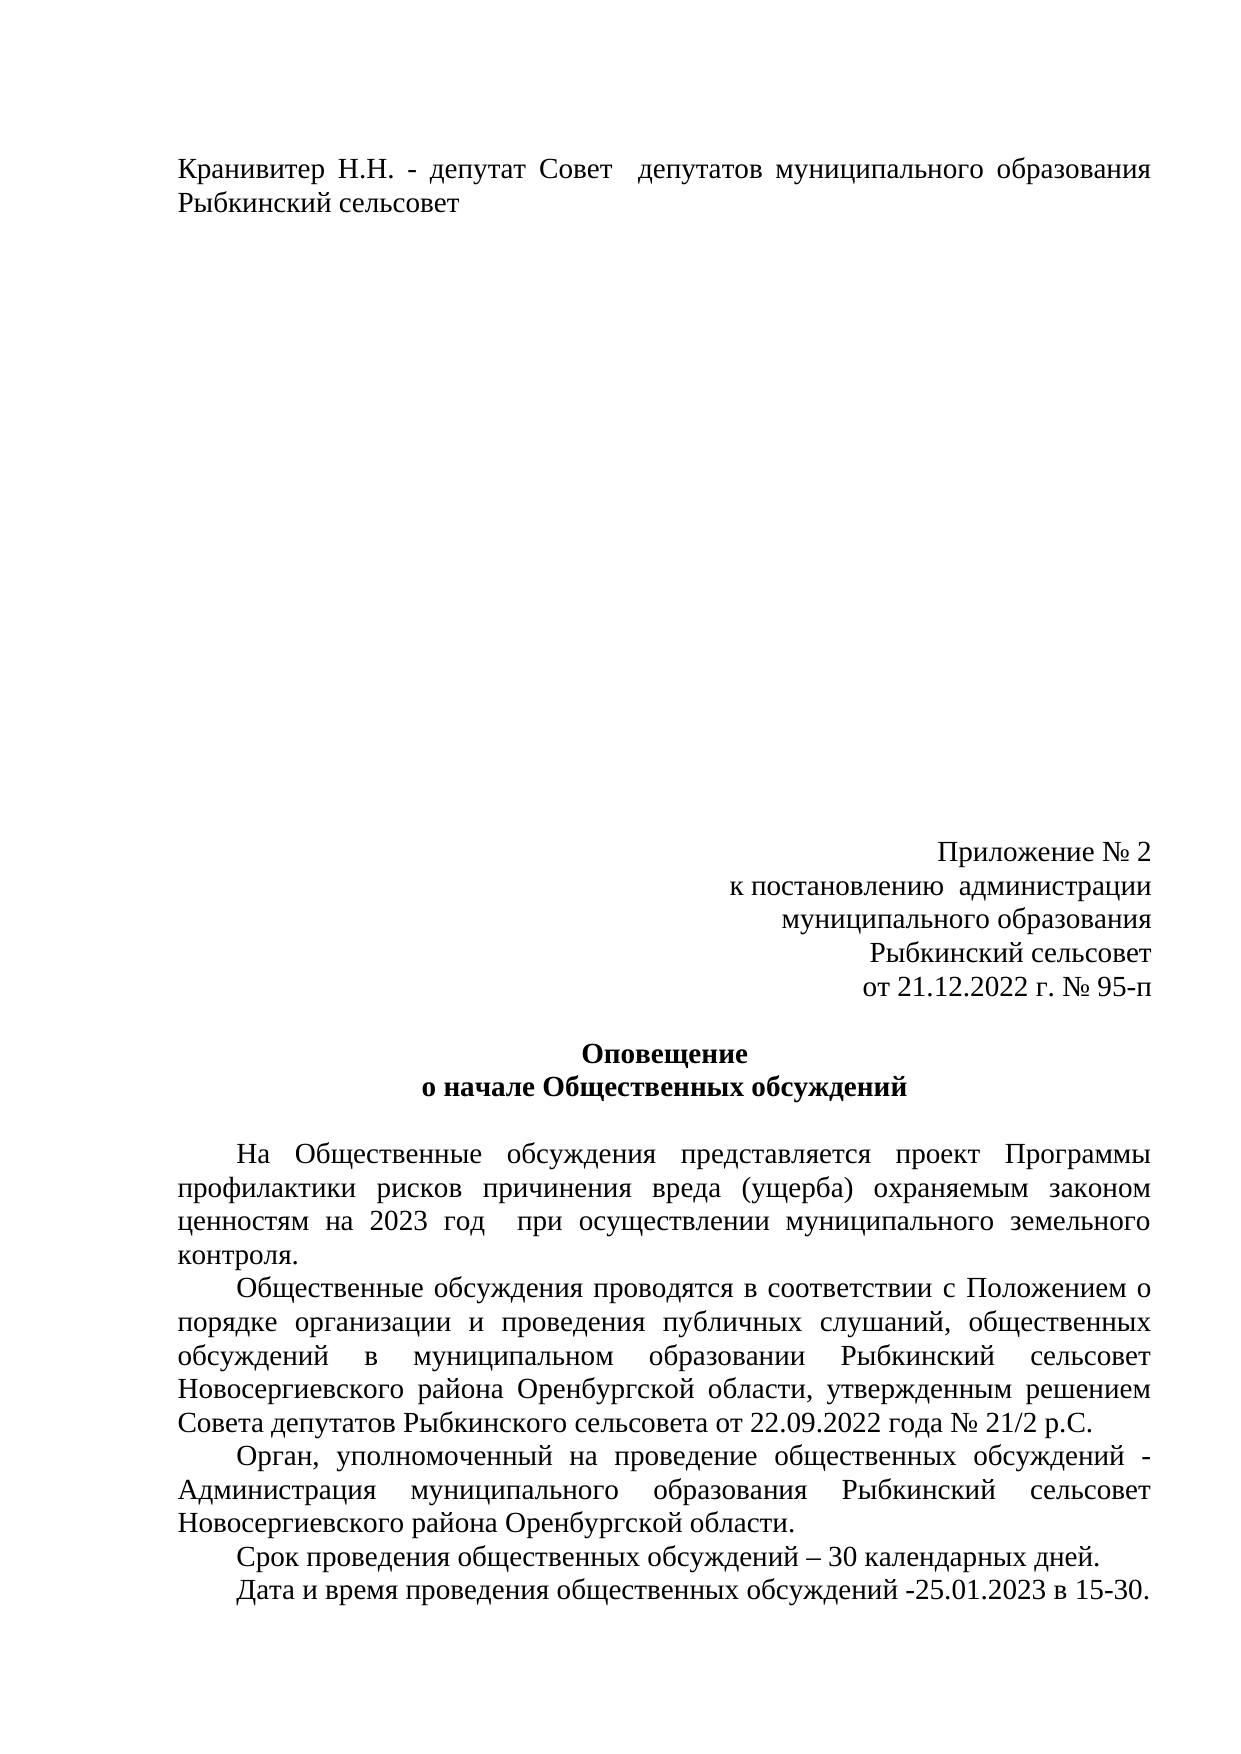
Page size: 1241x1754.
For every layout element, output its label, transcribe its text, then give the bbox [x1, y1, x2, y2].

text Кранивитер Н.Н. - депутат Совет депутатов муниципального образования Рыбкинский сельсовет [177, 152, 1152, 219]
text от 21.12.2022 г. № 95-п [177, 969, 1152, 1002]
text Оповещение [177, 1036, 1152, 1069]
text Приложение № 2 [177, 834, 1152, 868]
text Рыбкинский сельсовет [177, 935, 1152, 969]
text к постановлению администрации [177, 868, 1152, 902]
text муниципального образования [177, 902, 1152, 935]
text Дата и время проведения общественных обсуждений -25.01.2023 в 15-30. [177, 1572, 1152, 1606]
text Орган, уполномоченный на проведение общественных обсуждений - Администрация муниципального образования Рыбкинский сельсовет Новосергиевского района Оренбургской области. [177, 1438, 1152, 1539]
text Общественные обсуждения проводятся в соответствии с Положением о порядке организации и проведения публичных слушаний, общественных обсуждений в муниципальном образовании Рыбкинский сельсовет Новосергиевского района Оренбургской области, утвержденным решением Совета депутатов Рыбкинского сельсовета от 22.09.2022 года № 21/2 р.С. [177, 1271, 1152, 1438]
text о начале Общественных обсуждений [177, 1069, 1152, 1103]
text Срок проведения общественных обсуждений – 30 календарных дней. [177, 1539, 1152, 1572]
text На Общественные обсуждения представляется проект Программы профилактики рисков причинения вреда (ущерба) охраняемым законом ценностям на 2023 год при осуществлении муниципального земельного контроля. [177, 1136, 1152, 1271]
